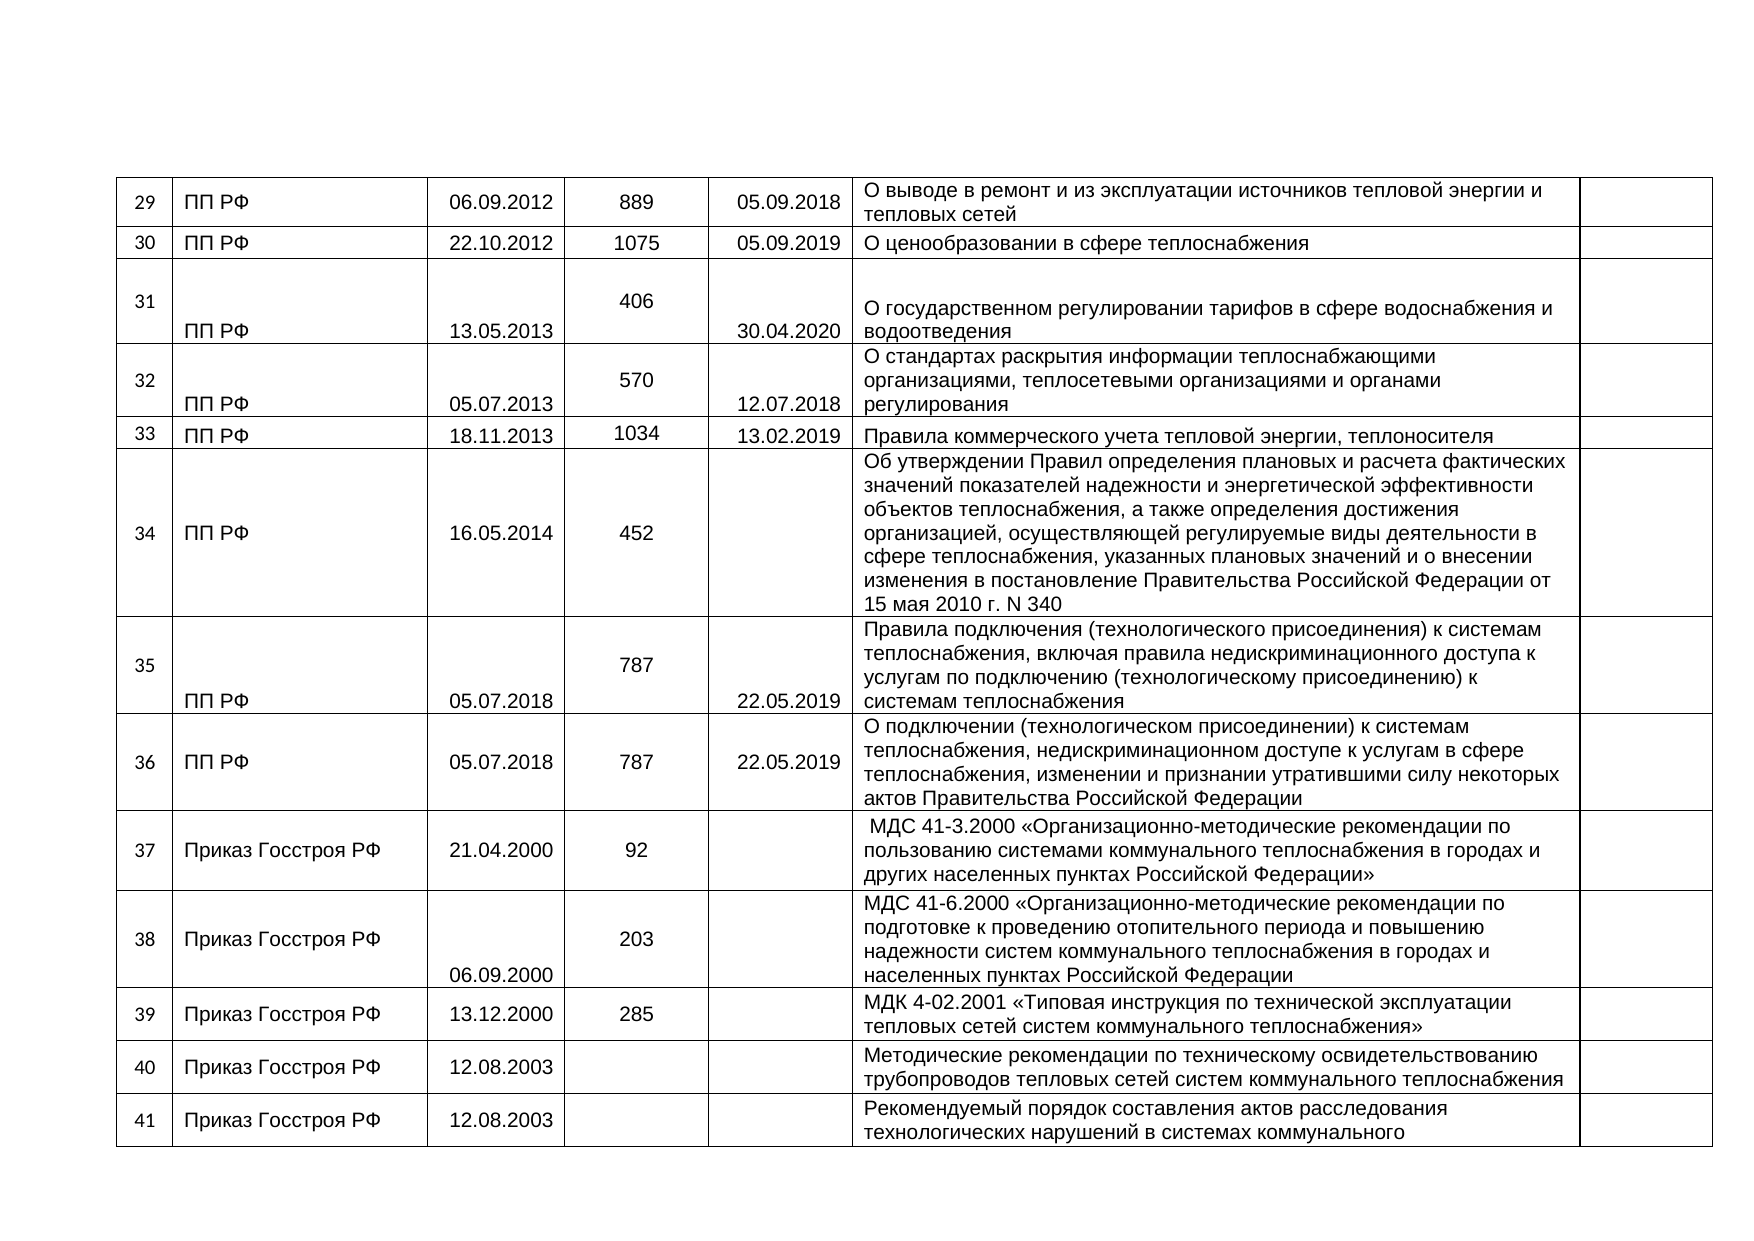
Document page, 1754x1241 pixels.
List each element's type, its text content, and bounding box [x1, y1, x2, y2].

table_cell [853, 1094, 1579, 1146]
table_cell Приказ Госстроя РФ [173, 1041, 427, 1093]
table_cell 31 [117, 259, 172, 343]
table_cell МДС 41-6.2000 «Организационно-методические рекомендации по подготовке к проведению отопительного периода и повышению надежности систем коммунального теплоснабжения в городах и населенных пунктах Российской Федерации [853, 891, 1579, 987]
table_cell Правила подключения (технологического присоединения) к системам теплоснабжения, включая правила недискриминационного доступа к услугам по подключению (технологическому присоединению) к системам теплоснабжения [853, 617, 1579, 713]
table_cell 889 [565, 178, 708, 226]
table_cell 05.07.2013 [428, 344, 564, 416]
table_cell [709, 891, 852, 987]
table_cell [1581, 344, 1712, 416]
table_cell 21.04.2000 [428, 811, 564, 890]
table_cell О выводе в ремонт и из эксплуатации источников тепловой энергии и тепловых сетей [853, 178, 1579, 226]
table_cell Методические рекомендации по техническому освидетельствованию трубопроводов тепловых сетей систем коммунального теплоснабжения [853, 1041, 1579, 1093]
table_cell 05.07.2018 [428, 714, 564, 810]
table_cell ПП РФ [173, 617, 427, 713]
table_cell 203 [565, 891, 708, 987]
table_cell Приказ Госстроя РФ [173, 1094, 427, 1146]
table_cell [1581, 1041, 1712, 1093]
table_cell 285 [565, 988, 708, 1040]
table_cell 1034 [565, 417, 708, 447]
table_cell 05.09.2018 [709, 178, 852, 226]
table_cell 41 [117, 1094, 172, 1146]
table_cell 452 [565, 449, 708, 616]
table_cell Приказ Госстроя РФ [173, 988, 427, 1040]
table_cell 13.05.2013 [428, 259, 564, 343]
table_cell 787 [565, 714, 708, 810]
table_cell [709, 811, 852, 890]
table_cell 13.02.2019 [709, 417, 852, 447]
table_cell 06.09.2012 [428, 178, 564, 226]
table_cell [1581, 617, 1712, 713]
table_cell 33 [117, 417, 172, 447]
table_cell Правила коммерческого учета тепловой энергии, теплоносителя [853, 417, 1579, 447]
table_cell ПП РФ [173, 259, 427, 343]
table_cell [565, 1094, 708, 1146]
table_cell 18.11.2013 [428, 417, 564, 447]
table_cell 40 [117, 1041, 172, 1093]
table_cell [709, 449, 852, 616]
table_cell 12.08.2003 [428, 1041, 564, 1093]
table_cell [1581, 1094, 1712, 1146]
table_cell [565, 1041, 708, 1093]
table_cell О подключении (технологическом присоединении) к системам теплоснабжения, недискриминационном доступе к услугам в сфере теплоснабжения, изменении и признании утратившими силу некоторых актов Правительства Российской Федерации [853, 714, 1579, 810]
table_cell [709, 1094, 852, 1146]
table_cell Приказ Госстроя РФ [173, 811, 427, 890]
table_cell 22.10.2012 [428, 227, 564, 257]
table_cell ПП РФ [173, 714, 427, 810]
table_cell ПП РФ [173, 227, 427, 257]
table_cell 35 [117, 617, 172, 713]
table_cell 39 [117, 988, 172, 1040]
table_cell 570 [565, 344, 708, 416]
table_cell [1581, 417, 1712, 447]
table_cell 06.09.2000 [428, 891, 564, 987]
table_cell 29 [117, 178, 172, 226]
table_cell 38 [117, 891, 172, 987]
table_cell 30 [117, 227, 172, 257]
table_cell [1581, 227, 1712, 257]
table_cell 16.05.2014 [428, 449, 564, 616]
table_cell 34 [117, 449, 172, 616]
table_cell МДС 41-3.2000 «Организационно-методические рекомендации по пользованию системами коммунального теплоснабжения в городах и других населенных пунктах Российской Федерации» [853, 811, 1579, 890]
table_cell [1581, 811, 1712, 890]
table_cell ПП РФ [173, 178, 427, 226]
table_cell ПП РФ [173, 344, 427, 416]
table_cell [1581, 178, 1712, 226]
table_cell 12.08.2003 [428, 1094, 564, 1146]
table_cell О стандартах раскрытия информации теплоснабжающими организациями, теплосетевыми организациями и органами регулирования [853, 344, 1579, 416]
table_cell [1581, 449, 1712, 616]
table_cell [709, 988, 852, 1040]
table_cell ПП РФ [173, 449, 427, 616]
table_cell 30.04.2020 [709, 259, 852, 343]
table_cell ПП РФ [173, 417, 427, 447]
table_cell 12.07.2018 [709, 344, 852, 416]
table_cell О государственном регулировании тарифов в сфере водоснабжения и водоотведения [853, 259, 1579, 343]
table_cell 22.05.2019 [709, 617, 852, 713]
table_cell 05.07.2018 [428, 617, 564, 713]
table_cell 13.12.2000 [428, 988, 564, 1040]
table_cell 406 [565, 259, 708, 343]
table_cell 22.05.2019 [709, 714, 852, 810]
table_cell [1581, 714, 1712, 810]
table_cell [1581, 259, 1712, 343]
table_cell 37 [117, 811, 172, 890]
table_cell О ценообразовании в сфере теплоснабжения [853, 227, 1579, 257]
table_cell [1581, 988, 1712, 1040]
table_cell 32 [117, 344, 172, 416]
table_cell 92 [565, 811, 708, 890]
table_cell [709, 1041, 852, 1093]
table_cell [1581, 891, 1712, 987]
table_cell МДК 4-02.2001 «Типовая инструкция по технической эксплуатации тепловых сетей систем коммунального теплоснабжения» [853, 988, 1579, 1040]
table_cell Приказ Госстроя РФ [173, 891, 427, 987]
table_cell 787 [565, 617, 708, 713]
table_cell Об утверждении Правил определения плановых и расчета фактических значений показателей надежности и энергетической эффективности объектов теплоснабжения, а также определения достижения организацией, осуществляющей регулируемые виды деятельности в сфере теплоснабжения, указанных плановых значений и о внесении изменения в постановление Правительства Российской Федерации от 15 мая 2010 г. N 340 [853, 449, 1579, 616]
table_cell 05.09.2019 [709, 227, 852, 257]
table_cell 36 [117, 714, 172, 810]
table_cell 1075 [565, 227, 708, 257]
